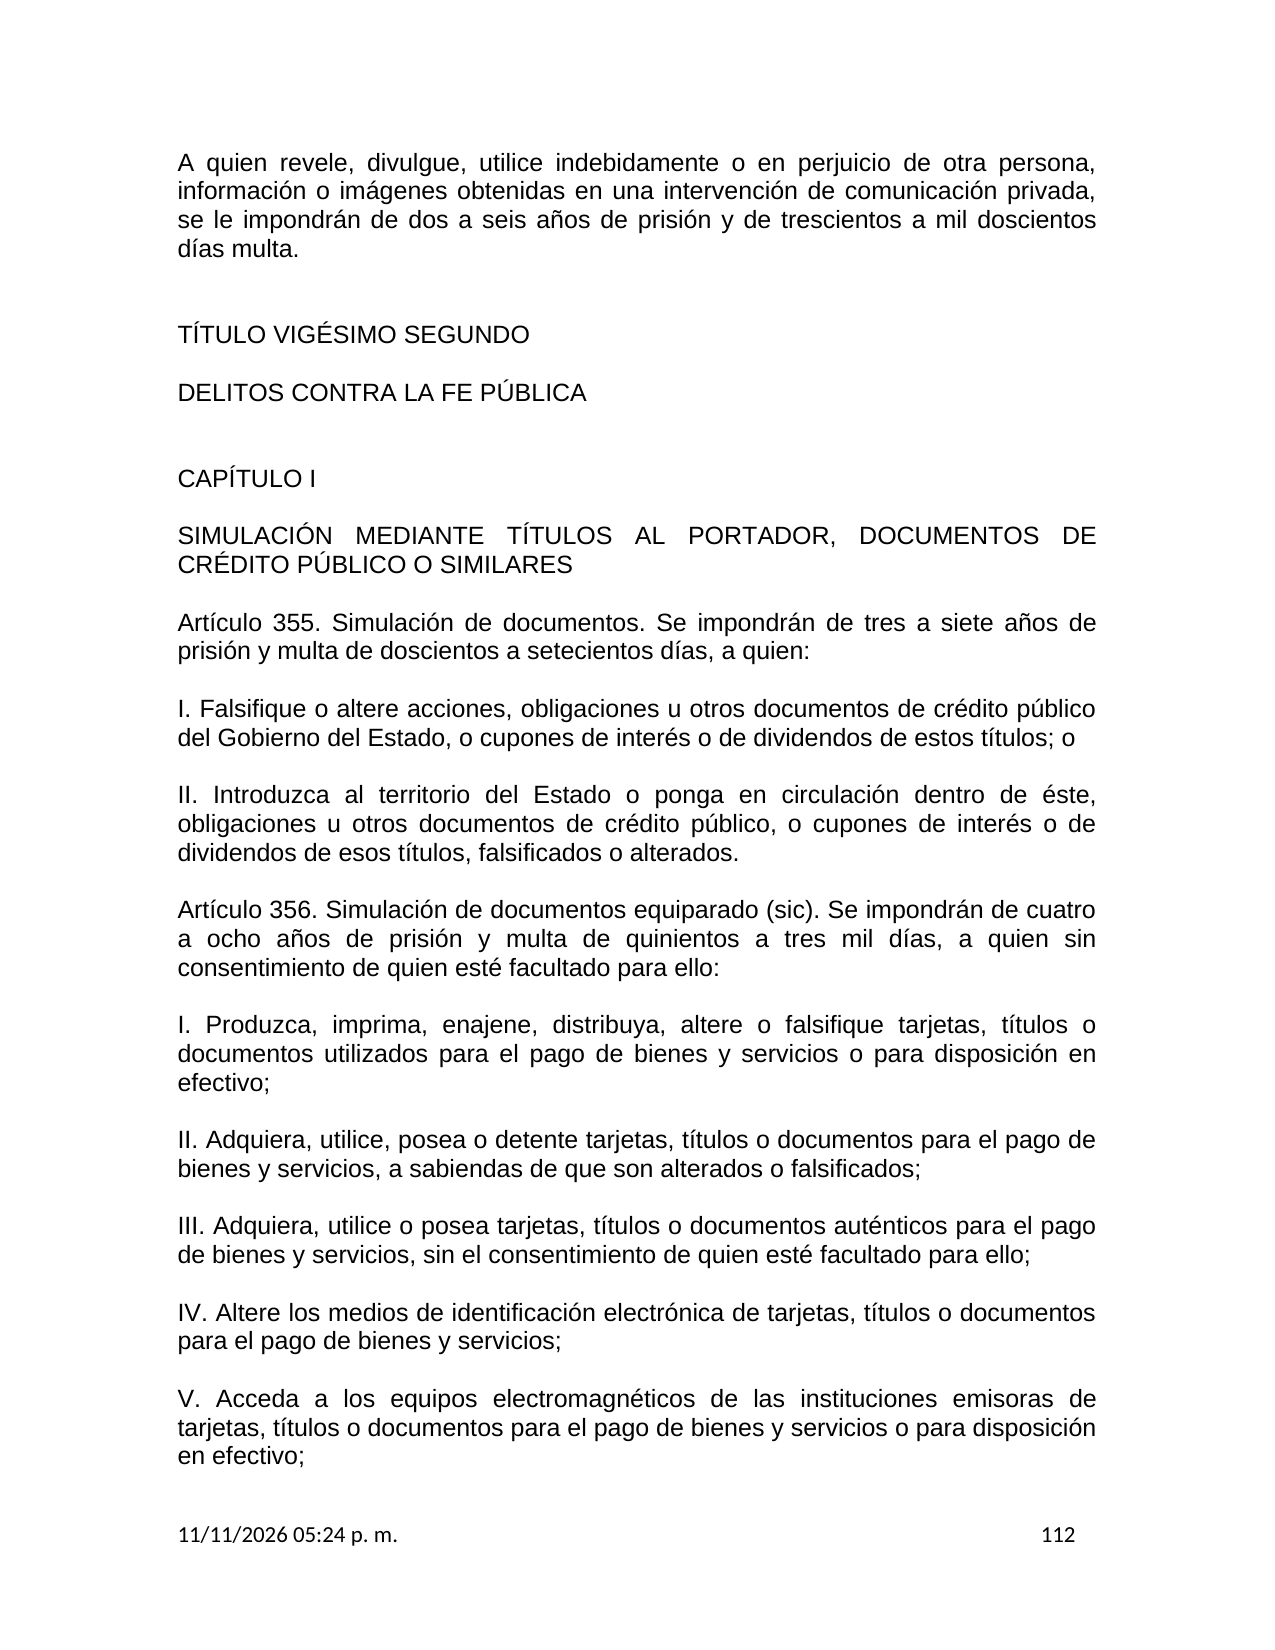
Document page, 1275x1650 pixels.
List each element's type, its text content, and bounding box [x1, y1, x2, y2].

text Artículo 355. Simulación de documentos. Se impondrán de tres a siete años de prisión y multa de doscientos a setecientos días, a quien: [177, 608, 1098, 665]
text A quien revele, divulgue, utilice indebidamente o en perjuicio de otra persona, información o imágenes obtenidas en una intervención de comunicación privada, se le impondrán de dos a seis años de prisión y de trescientos a mil doscientos días multa. [177, 148, 1098, 263]
text II. Adquiera, utilice, posea o detente tarjetas, títulos o documentos para el pago de bienes y servicios, a sabiendas de que son alterados o falsificados; [177, 1125, 1098, 1183]
text V. Acceda a los equipos electromagnéticos de las instituciones emisoras de tarjetas, títulos o documentos para el pago de bienes y servicios o para disposición en efectivo; [177, 1384, 1098, 1470]
text DELITOS CONTRA LA FE PÚBLICA [177, 378, 1098, 406]
text II. Introduzca al territorio del Estado o ponga en circulación dentro de éste, obligaciones u otros documentos de crédito público, o cupones de interés o de dividendos de esos títulos, falsificados o alterados. [177, 780, 1098, 866]
text III. Adquiera, utilice o posea tarjetas, títulos o documentos auténticos para el pago de bienes y servicios, sin el consentimiento de quien esté facultado para ello; [177, 1211, 1098, 1269]
text IV. Altere los medios de identificación electrónica de tarjetas, títulos o documentos para el pago de bienes y servicios; [177, 1298, 1098, 1355]
text I. Produzca, imprima, enajene, distribuya, altere o falsifique tarjetas, títulos o documentos utilizados para el pago de bienes y servicios o para disposición en efectivo; [177, 1010, 1098, 1096]
text SIMULACIÓN MEDIANTE TÍTULOS AL PORTADOR, DOCUMENTOS DE CRÉDITO PÚBLICO O SIMILARES [177, 521, 1098, 579]
text CAPÍTULO I [177, 464, 1098, 493]
text Artículo 356. Simulación de documentos equiparado (sic). Se impondrán de cuatro a ocho años de prisión y multa de quinientos a tres mil días, a quien sin consentimiento de quien esté facultado para ello: [177, 895, 1098, 981]
text I. Falsifique o altere acciones, obligaciones u otros documentos de crédito público del Gobierno del Estado, o cupones de interés o de dividendos de estos títulos; o [177, 694, 1098, 751]
text TÍTULO VIGÉSIMO SEGUNDO [177, 320, 1098, 349]
